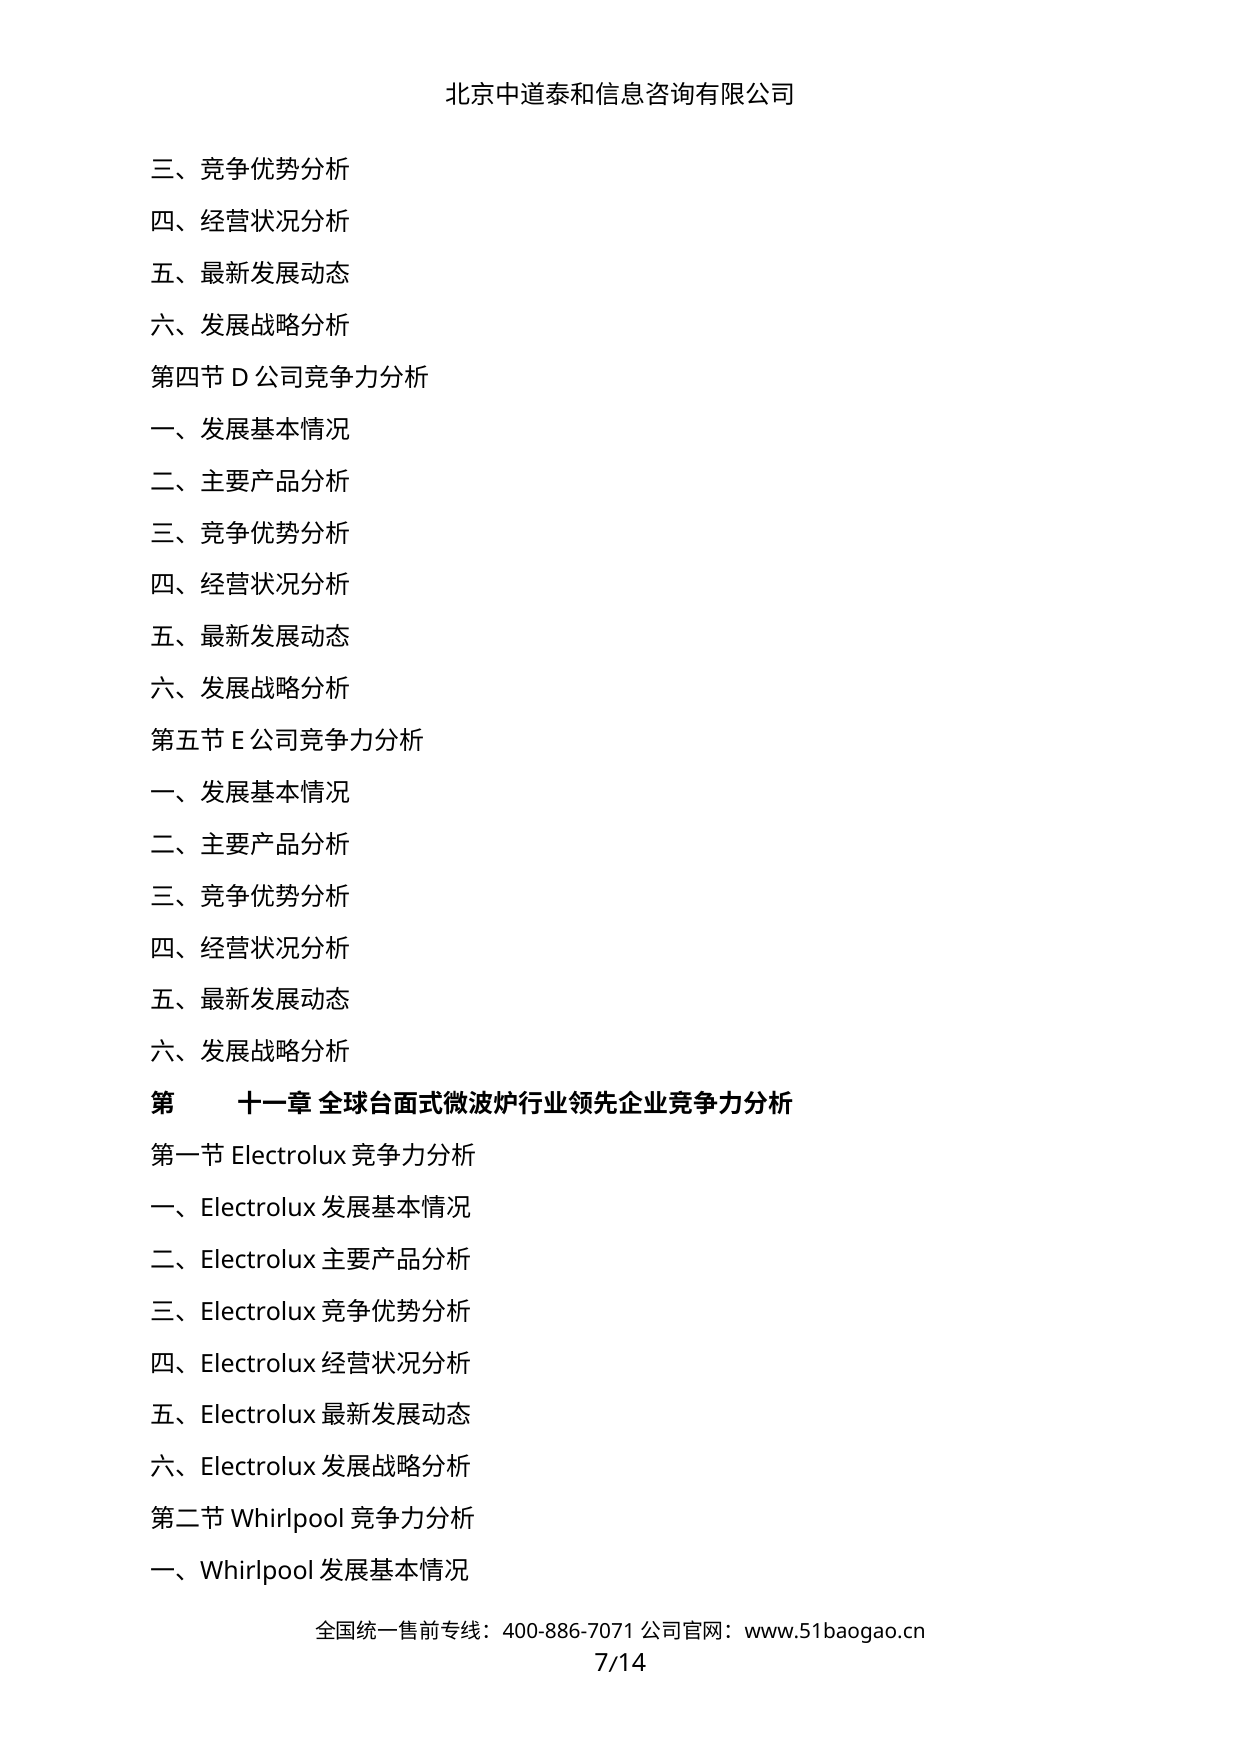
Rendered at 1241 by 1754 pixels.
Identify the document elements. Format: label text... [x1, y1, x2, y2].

text 五、最新发展动态 [150, 254, 1090, 290]
text 一、发展基本情况 [150, 409, 1090, 446]
text 四、经营状况分析 [150, 928, 1090, 964]
text 二、主要产品分析 [150, 824, 1090, 861]
text 六、发展战略分析 [150, 669, 1090, 705]
text 四、Electrolux经营状况分析 [150, 1343, 1090, 1379]
text 一、发展基本情况 [150, 772, 1090, 809]
text 第二节 Whirlpool竞争力分析 [150, 1499, 1090, 1535]
text 一、Electrolux发展基本情况 [150, 1187, 1090, 1224]
text 一、Whirlpool发展基本情况 [150, 1551, 1090, 1587]
text 六、发展战略分析 [150, 1032, 1090, 1068]
text 第一节 Electrolux竞争力分析 [150, 1136, 1090, 1172]
text 四、经营状况分析 [150, 202, 1090, 238]
text 六、Electrolux发展战略分析 [150, 1447, 1090, 1483]
text 四、经营状况分析 [150, 565, 1090, 601]
text 三、竞争优势分析 [150, 876, 1090, 912]
text 五、Electrolux最新发展动态 [150, 1395, 1090, 1431]
text 二、主要产品分析 [150, 461, 1090, 497]
text 三、竞争优势分析 [150, 513, 1090, 549]
text 六、发展战略分析 [150, 306, 1090, 342]
text 第四节 D公司竞争力分析 [150, 357, 1090, 394]
text 五、最新发展动态 [150, 617, 1090, 653]
text 二、Electrolux主要产品分析 [150, 1239, 1090, 1276]
text 五、最新发展动态 [150, 980, 1090, 1016]
text 第 十一章 全球台面式微波炉行业领先企业竞争力分析 [150, 1084, 1090, 1120]
text 三、Electrolux竞争优势分析 [150, 1291, 1090, 1327]
text 三、竞争优势分析 [150, 150, 1090, 186]
text 第五节 E公司竞争力分析 [150, 721, 1090, 757]
